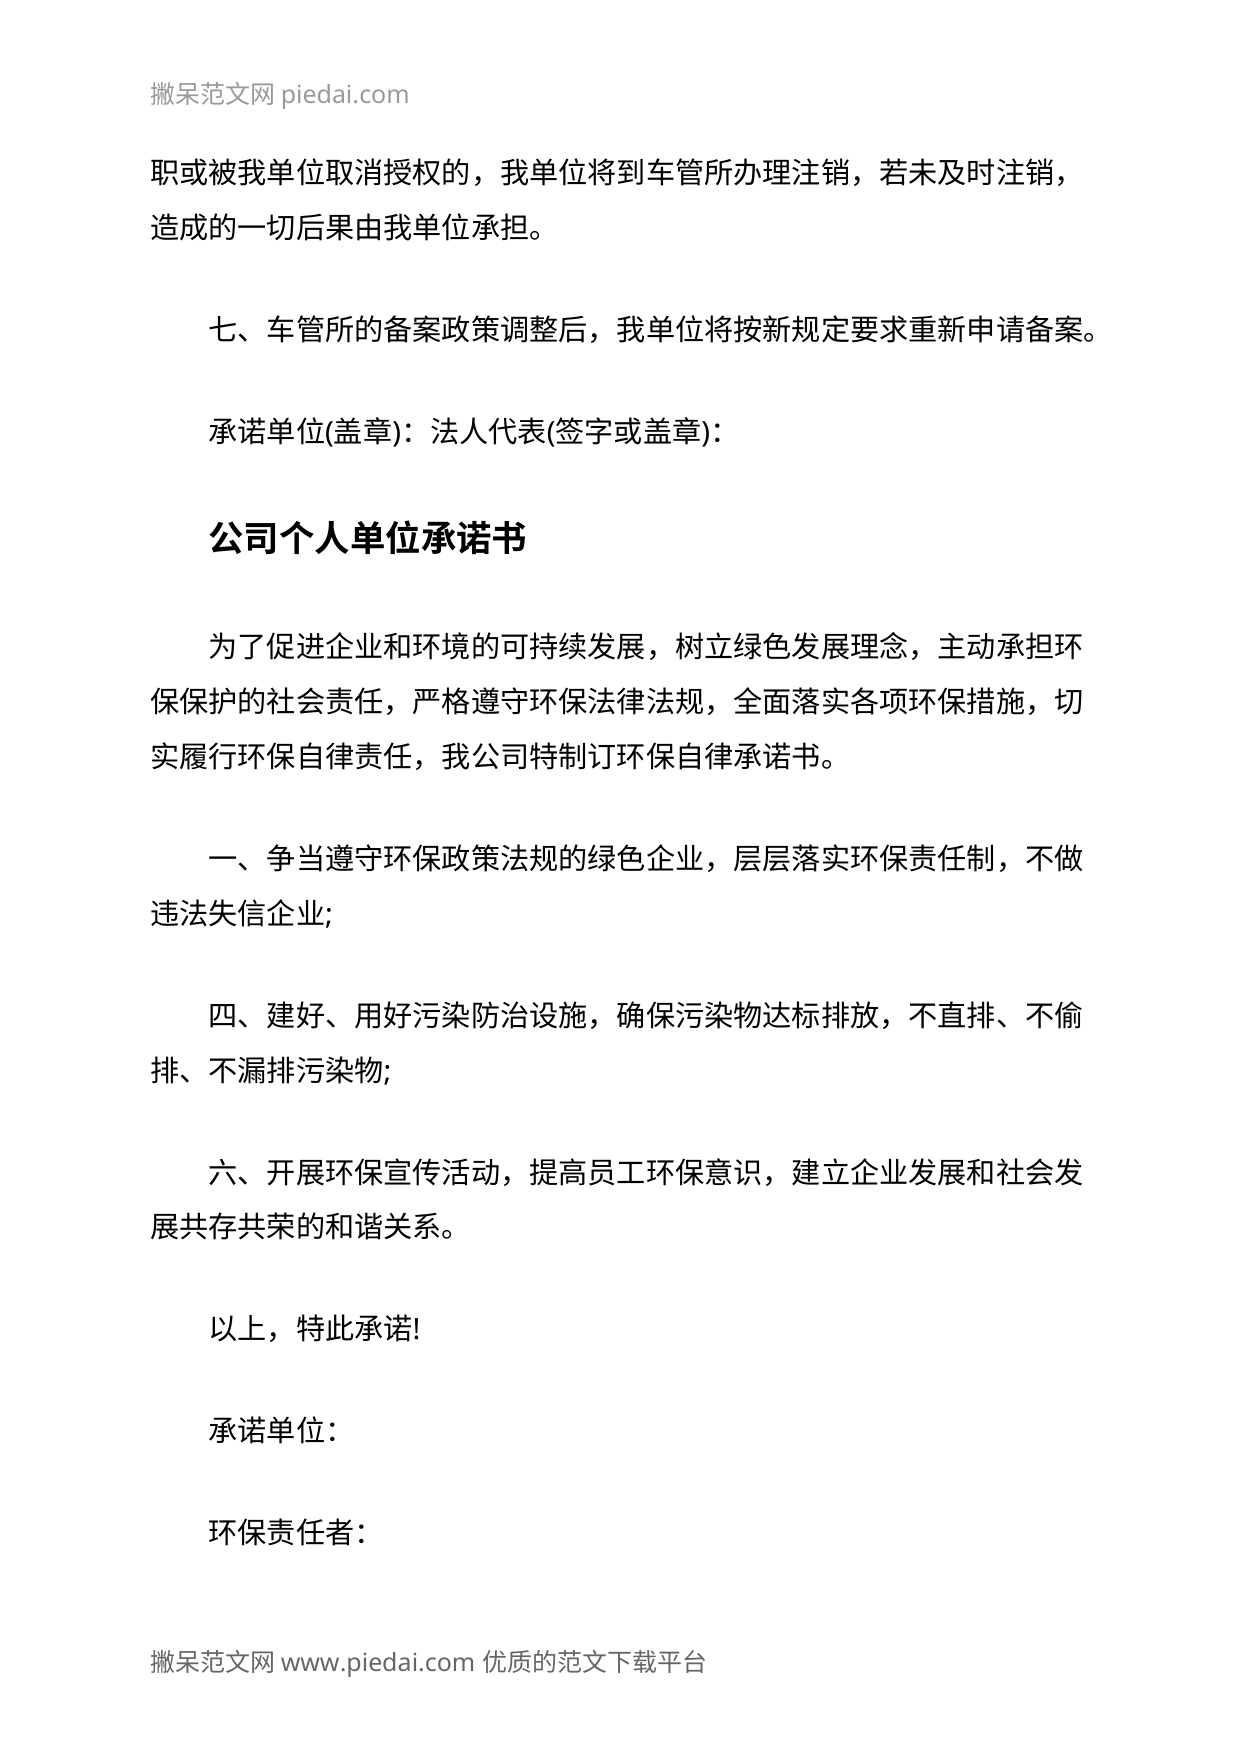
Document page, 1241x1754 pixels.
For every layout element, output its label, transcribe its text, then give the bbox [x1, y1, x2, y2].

text 为了促进企业和环境的可持续发展，树立绿色发展理念，主动承担环保保护的社会责任，严格遵守环保法律法规，全面落实各项环保措施，切实履行环保自律责任，我公司特制订环保自律承诺书。 [150, 624, 1090, 776]
text 七、车管所的备案政策调整后，我单位将按新规定要求重新申请备案。 [150, 307, 1090, 349]
text 以上，特此承诺! [150, 1306, 1090, 1348]
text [150, 150, 1090, 247]
text 六、开展环保宣传活动，提高员工环保意识，建立企业发展和社会发展共存共荣的和谐关系。 [150, 1149, 1090, 1246]
text 公司个人单位承诺书 [150, 510, 1090, 562]
text 四、建好、用好污染防治设施，确保污染物达标排放，不直排、不偷排、不漏排污染物; [150, 992, 1090, 1089]
text 承诺单位： [150, 1408, 1090, 1450]
text 一、争当遵守环保政策法规的绿色企业，层层落实环保责任制，不做违法失信企业; [150, 835, 1090, 933]
text 承诺单位(盖章)：法人代表(签字或盖章)： [150, 408, 1090, 451]
text 环保责任者： [150, 1509, 1090, 1552]
